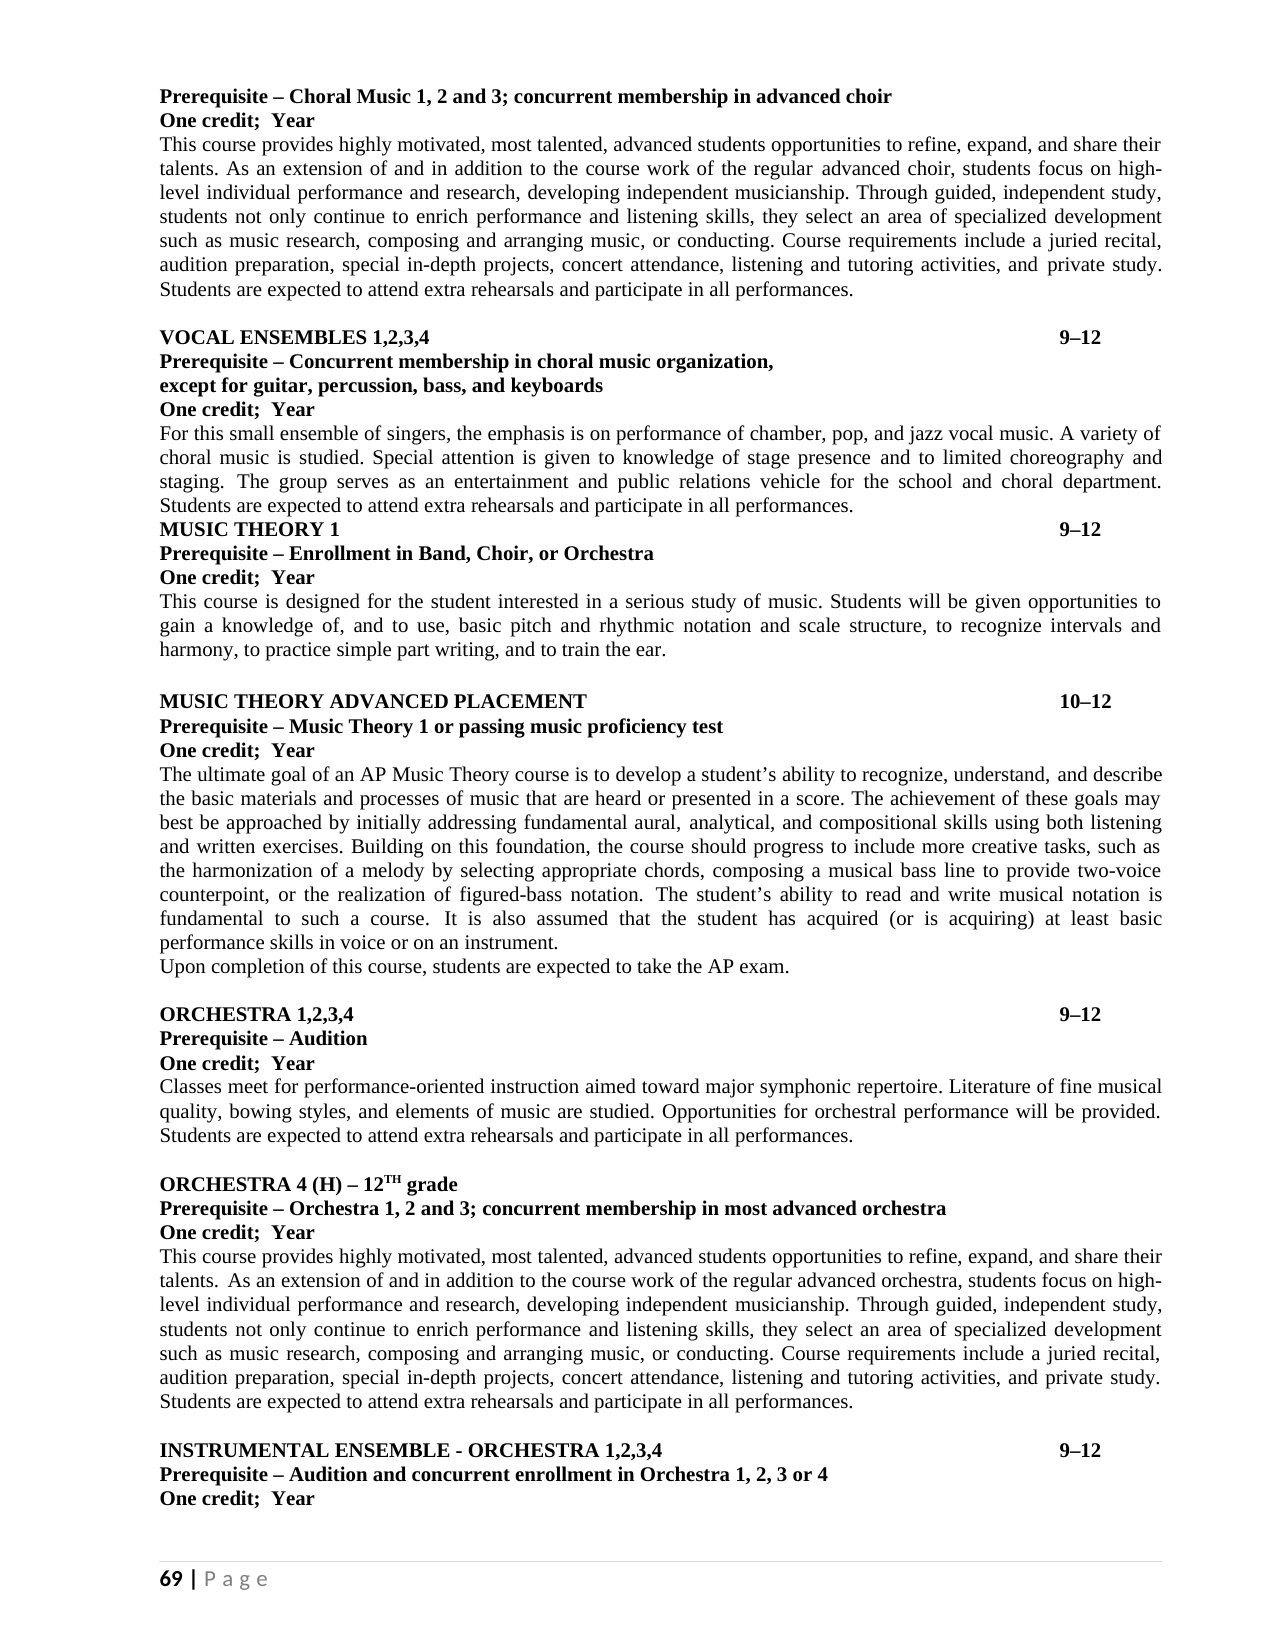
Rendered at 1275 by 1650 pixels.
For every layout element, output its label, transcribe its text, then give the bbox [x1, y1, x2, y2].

text VOCAL ENSEMBLES 1,2,3,4 9–12 [159, 324, 1162, 349]
text For this small ensemble of singers, the emphasis is on performance of chamber, pop, and jazz vocal music. A variety of choral music is studied. Special attention is given to knowledge of stage presence and to limited choreography and staging. The group serves as an entertainment and public relations vehicle for the school and choral department. Students are expected to attend extra rehearsals and participate in all performances. [159, 421, 1162, 517]
text The ultimate goal of an AP Music Theory course is to develop a student’s ability to recognize, understand, and describe the basic materials and processes of music that are heard or presented in a score. The achievement of these goals may best be approached by initially addressing fundamental aural, analytical, and compositional skills using both listening and written exercises. Building on this foundation, the course should progress to include more creative tasks, such as the harmonization of a melody by selecting appropriate chords, composing a musical bass line to provide two-voice counterpoint, or the realization of figured-bass notation. The student’s ability to read and write musical notation is fundamental to such a course. It is also assumed that the student has acquired (or is acquiring) at least basic performance skills in voice or on an instrument. [159, 762, 1162, 954]
text One credit; Year [159, 738, 1162, 762]
text Upon completion of this course, students are expected to take the AP exam. [159, 954, 1162, 978]
text Prerequisite – Audition and concurrent enrollment in Orchestra 1, 2, 3 or 4 [159, 1462, 1162, 1486]
text One credit; Year [159, 1486, 1162, 1510]
text Prerequisite – Concurrent membership in choral music organization, [159, 349, 1162, 373]
text One credit; Year [159, 565, 1162, 589]
text except for guitar, percussion, bass, and keyboards [159, 373, 1162, 397]
text ORCHESTRA 1,2,3,4 9–12 [159, 1002, 1162, 1026]
text Prerequisite – Audition [159, 1026, 1162, 1050]
text ORCHESTRA 4 (H) – 12TH grade [159, 1172, 1162, 1196]
text MUSIC THEORY 1 9–12 [159, 517, 1162, 541]
text One credit; Year [159, 108, 1162, 132]
text Prerequisite – Orchestra 1, 2 and 3; concurrent membership in most advanced orchestra [159, 1196, 1162, 1220]
text One credit; Year [159, 1220, 1162, 1244]
text Classes meet for performance-oriented instruction aimed toward major symphonic repertoire. Literature of fine musical quality, bowing styles, and elements of music are studied. Opportunities for orchestral performance will be provided. Students are expected to attend extra rehearsals and participate in all performances. [159, 1074, 1162, 1147]
text This course is designed for the student interested in a serious study of music. Students will be given opportunities to gain a knowledge of, and to use, basic pitch and rhythmic notation and scale structure, to recognize intervals and harmony, to practice simple part writing, and to train the ear. [159, 589, 1162, 661]
text This course provides highly motivated, most talented, advanced students opportunities to refine, expand, and share their talents. As an extension of and in addition to the course work of the regular advanced orchestra, students focus on high-level individual performance and research, developing independent musicianship. Through guided, independent study, students not only continue to enrich performance and listening skills, they select an area of specialized development such as music research, composing and arranging music, or conducting. Course requirements include a juried recital, audition preparation, special in-depth projects, concert attendance, listening and tutoring activities, and private study. Students are expected to attend extra rehearsals and participate in all performances. [159, 1244, 1162, 1413]
text One credit; Year [159, 1050, 1162, 1074]
text Prerequisite – Music Theory 1 or passing music proficiency test [159, 713, 1162, 738]
text Prerequisite – Enrollment in Band, Choir, or Orchestra [159, 541, 1162, 565]
text This course provides highly motivated, most talented, advanced students opportunities to refine, expand, and share their talents. As an extension of and in addition to the course work of the regular advanced choir, students focus on high-level individual performance and research, developing independent musicianship. Through guided, independent study, students not only continue to enrich performance and listening skills, they select an area of specialized development such as music research, composing and arranging music, or conducting. Course requirements include a juried recital, audition preparation, special in-depth projects, concert attendance, listening and tutoring activities, and private study. Students are expected to attend extra rehearsals and participate in all performances. [159, 132, 1162, 301]
text One credit; Year [159, 397, 1162, 421]
text MUSIC THEORY ADVANCED PLACEMENT 10–12 [159, 689, 1162, 713]
text Prerequisite – Choral Music 1, 2 and 3; concurrent membership in advanced choir [159, 84, 1162, 108]
text INSTRUMENTAL ENSEMBLE - ORCHESTRA 1,2,3,4 9–12 [159, 1438, 1162, 1462]
